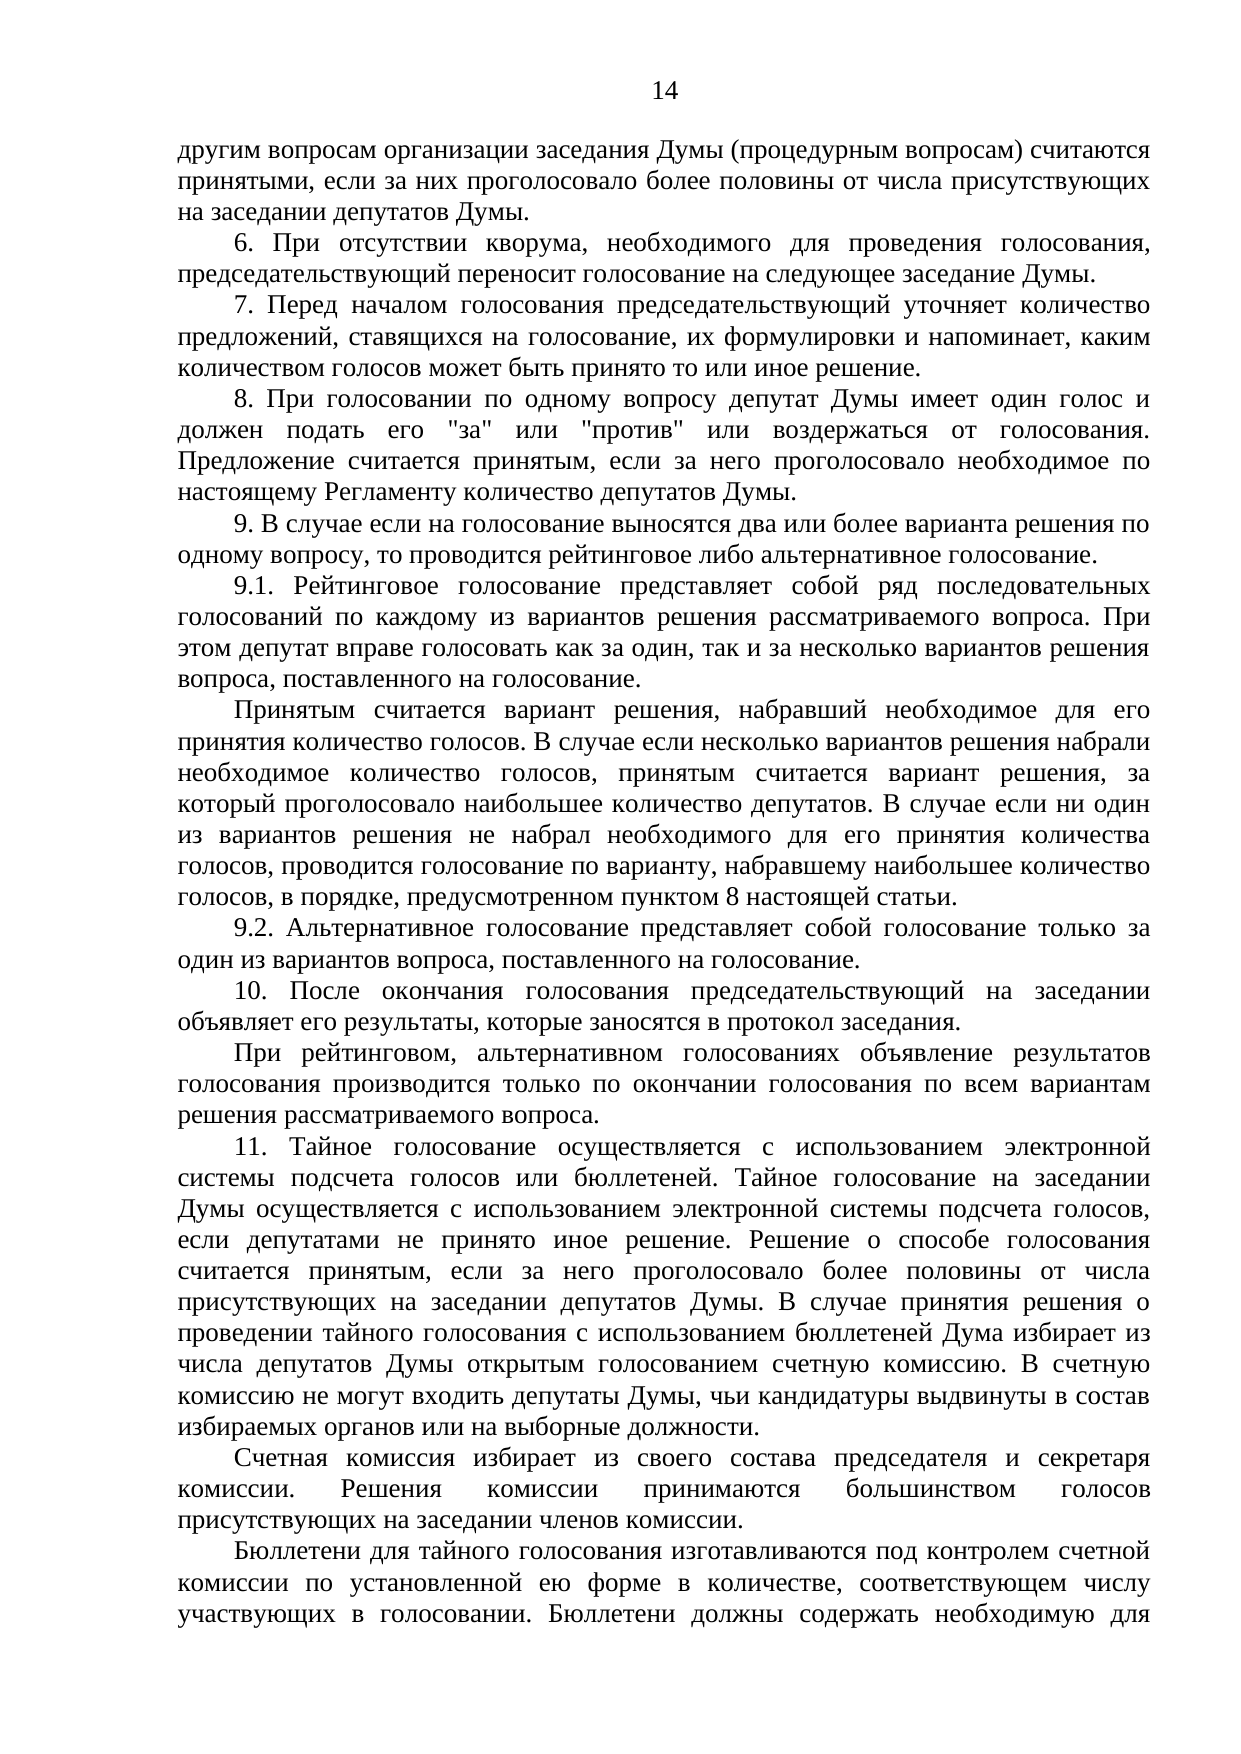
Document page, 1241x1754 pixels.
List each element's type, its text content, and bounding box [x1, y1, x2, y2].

text При рейтинговом, альтернативном голосованиях объявление результатов голосования производится только по окончании голосования по всем вариантам решения рассматриваемого вопроса. [177, 1036, 1152, 1129]
text 9.2. Альтернативное голосование представляет собой голосование только за один из вариантов вопроса, поставленного на голосование. [177, 912, 1152, 974]
text 9.1. Рейтинговое голосование представляет собой ряд последовательных голосований по каждому из вариантов решения рассматриваемого вопроса. При этом депутат вправе голосовать как за один, так и за несколько вариантов решения вопроса, поставленного на голосование. [177, 569, 1152, 693]
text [177, 1534, 1152, 1628]
text 9. В случае если на голосование выносятся два или более варианта решения по одному вопросу, то проводится рейтинговое либо альтернативное голосование. [177, 507, 1152, 569]
text 10. После окончания голосования председательствующий на заседании объявляет его результаты, которые заносятся в протокол заседания. [177, 974, 1152, 1036]
text Счетная комиссия избирает из своего состава председателя и секретаря комиссии. Решения комиссии принимаются большинством голосов присутствующих на заседании членов комиссии. [177, 1441, 1152, 1534]
text 11. Тайное голосование осуществляется с использованием электронной системы подсчета голосов или бюллетеней. Тайное голосование на заседании Думы осуществляется с использованием электронной системы подсчета голосов, если депутатами не принято иное решение. Решение о способе голосования считается принятым, если за него проголосовало более половины от числа присутствующих на заседании депутатов Думы. В случае принятия решения о проведении тайного голосования с использованием бюллетеней Дума избирает из числа депутатов Думы открытым голосованием счетную комиссию. В счетную комиссию не могут входить депутаты Думы, чьи кандидатуры выдвинуты в состав избираемых органов или на выборные должности. [177, 1129, 1152, 1441]
text 6. При отсутствии кворума, необходимого для проведения голосования, председательствующий переносит голосование на следующее заседание Думы. [177, 226, 1152, 289]
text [177, 133, 1152, 226]
text 7. Перед началом голосования председательствующий уточняет количество предложений, ставящихся на голосование, их формулировки и напоминает, каким количеством голосов может быть принято то или иное решение. [177, 289, 1152, 382]
text Принятым считается вариант решения, набравший необходимое для его принятия количество голосов. В случае если несколько вариантов решения набрали необходимое количество голосов, принятым считается вариант решения, за который проголосовало наибольшее количество депутатов. В случае если ни один из вариантов решения не набрал необходимого для его принятия количества голосов, проводится голосование по варианту, набравшему наибольшее количество голосов, в порядке, предусмотренном пунктом 8 настоящей статьи. [177, 693, 1152, 912]
text 8. При голосовании по одному вопросу депутат Думы имеет один голос и должен подать его "за" или "против" или воздержаться от голосования. Предложение считается принятым, если за него проголосовало необходимое по настоящему Регламенту количество депутатов Думы. [177, 382, 1152, 507]
